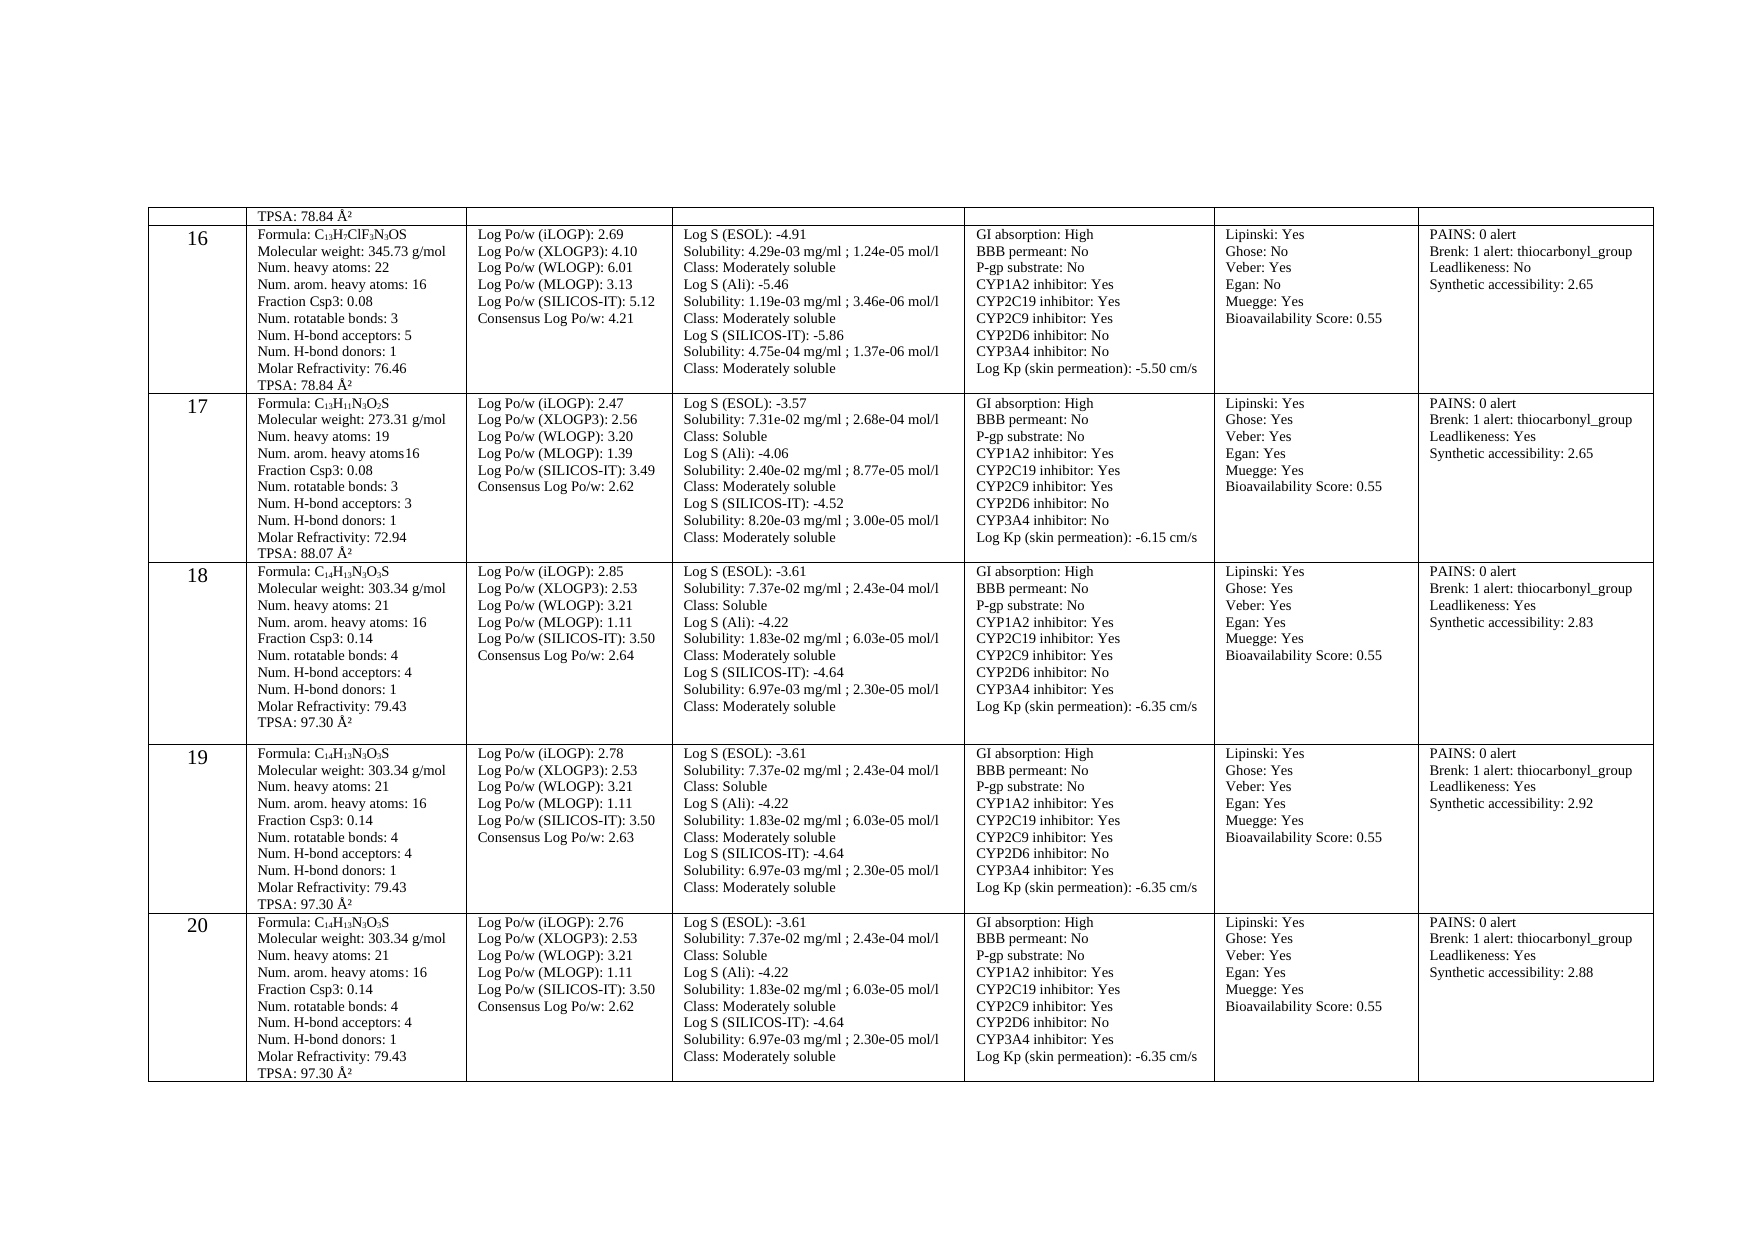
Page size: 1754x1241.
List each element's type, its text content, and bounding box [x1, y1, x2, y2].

table_cell PAINS: 0 alert Brenk: 1 alert: thiocarbonyl_group Leadlikeness: No Synthetic accessibility: 2.65 [1419, 226, 1653, 393]
table_cell Formula: C13H7ClF3N3OS Molecular weight: 345.73 g/mol Num. heavy atoms: 22 Num. arom. heavy atoms: 16 Fraction Csp3: 0.08 Num. rotatable bonds: 3 Num. H-bond acceptors: 5 Num. H-bond donors: 1 Molar Refractivity: 76.46 TPSA: 78.84 Å² [247, 226, 466, 393]
table_cell GI absorption: High BBB permeant: No P-gp substrate: No CYP1A2 inhibitor: Yes CYP2C19 inhibitor: Yes CYP2C9 inhibitor: Yes CYP2D6 inhibitor: No CYP3A4 inhibitor: No Log Kp (skin permeation): -5.50 cm/s [965, 226, 1214, 393]
table_cell 17 [149, 394, 246, 562]
table_cell 20 [149, 914, 246, 1081]
table_cell Log Po/w (iLOGP): 2.47 Log Po/w (XLOGP3): 2.56 Log Po/w (WLOGP): 3.20 Log Po/w (MLOGP): 1.39 Log Po/w (SILICOS-IT): 3.49 Consensus Log Po/w: 2.62 [467, 394, 672, 562]
table_cell PAINS: 0 alert Brenk: 1 alert: thiocarbonyl_group Leadlikeness: Yes Synthetic accessibility: 2.83 [1419, 563, 1653, 744]
table_cell 15 [149, 208, 246, 224]
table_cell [673, 914, 964, 1081]
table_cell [1215, 208, 1418, 224]
table_cell Lipinski: Yes Ghose: No Veber: Yes Egan: No Muegge: Yes Bioavailability Score: 0.55 [1215, 226, 1418, 393]
table_cell Log S (ESOL): -3.57 Solubility: 7.31e-02 mg/ml ; 2.68e-04 mol/l Class: Soluble Log S (Ali): -4.06 Solubility: 2.40e-02 mg/ml ; 8.77e-05 mol/l Class: Moderately soluble Log S (SILICOS-IT): -4.52 Solubility: 8.20e-03 mg/ml ; 3.00e-05 mol/l Class: Moderately soluble [673, 394, 964, 562]
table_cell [467, 208, 672, 224]
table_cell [1419, 914, 1653, 1081]
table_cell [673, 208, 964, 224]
table_cell Lipinski: Yes Ghose: Yes Veber: Yes Egan: Yes Muegge: Yes Bioavailability Score: 0.55 [1215, 563, 1418, 744]
table_cell Lipinski: Yes Ghose: Yes Veber: Yes Egan: Yes Muegge: Yes Bioavailability Score: 0.55 [1215, 745, 1418, 912]
table_cell Log Po/w (iLOGP): 2.76 Log Po/w (XLOGP3): 2.53 Log Po/w (WLOGP): 3.21 Log Po/w (MLOGP): 1.11 Log Po/w (SILICOS-IT): 3.50 Consensus Log Po/w: 2.62 [467, 914, 672, 1081]
table_cell Log S (ESOL): -4.91 Solubility: 4.29e-03 mg/ml ; 1.24e-05 mol/l Class: Moderately soluble Log S (Ali): -5.46 Solubility: 1.19e-03 mg/ml ; 3.46e-06 mol/l Class: Moderately soluble Log S (SILICOS-IT): -5.86 Solubility: 4.75e-04 mg/ml ; 1.37e-06 mol/l Class: Moderately soluble [673, 226, 964, 393]
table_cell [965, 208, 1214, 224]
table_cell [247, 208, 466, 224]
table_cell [247, 914, 466, 1081]
table_cell 19 [149, 745, 246, 912]
table_cell PAINS: 0 alert Brenk: 1 alert: thiocarbonyl_group Leadlikeness: Yes Synthetic accessibility: 2.92 [1419, 745, 1653, 912]
table_cell 18 [149, 563, 246, 744]
table_cell GI absorption: High BBB permeant: No P-gp substrate: No CYP1A2 inhibitor: Yes CYP2C19 inhibitor: Yes CYP2C9 inhibitor: Yes CYP2D6 inhibitor: No CYP3A4 inhibitor: No Log Kp (skin permeation): -6.15 cm/s [965, 394, 1214, 562]
table_cell Log Po/w (iLOGP): 2.69 Log Po/w (XLOGP3): 4.10 Log Po/w (WLOGP): 6.01 Log Po/w (MLOGP): 3.13 Log Po/w (SILICOS-IT): 5.12 Consensus Log Po/w: 4.21 [467, 226, 672, 393]
table_cell Log Po/w (iLOGP): 2.85 Log Po/w (XLOGP3): 2.53 Log Po/w (WLOGP): 3.21 Log Po/w (MLOGP): 1.11 Log Po/w (SILICOS-IT): 3.50 Consensus Log Po/w: 2.64 [467, 563, 672, 744]
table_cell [965, 914, 1214, 1081]
table_cell Formula: C13H11N3O2S Molecular weight: 273.31 g/mol Num. heavy atoms: 19 Num. arom. heavy atoms 16 Fraction Csp3: 0.08 Num. rotatable bonds: 3 Num. H-bond acceptors: 3 Num. H-bond donors: 1 Molar Refractivity: 72.94 TPSA: 88.07 Å² [247, 394, 466, 562]
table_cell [1419, 208, 1653, 224]
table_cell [1215, 914, 1418, 1081]
table_cell 16 [149, 226, 246, 393]
table_cell Log Po/w (iLOGP): 2.78 Log Po/w (XLOGP3): 2.53 Log Po/w (WLOGP): 3.21 Log Po/w (MLOGP): 1.11 Log Po/w (SILICOS-IT): 3.50 Consensus Log Po/w: 2.63 [467, 745, 672, 912]
table_cell PAINS: 0 alert Brenk: 1 alert: thiocarbonyl_group Leadlikeness: Yes Synthetic accessibility: 2.65 [1419, 394, 1653, 562]
table_cell Lipinski: Yes Ghose: Yes Veber: Yes Egan: Yes Muegge: Yes Bioavailability Score: 0.55 [1215, 394, 1418, 562]
